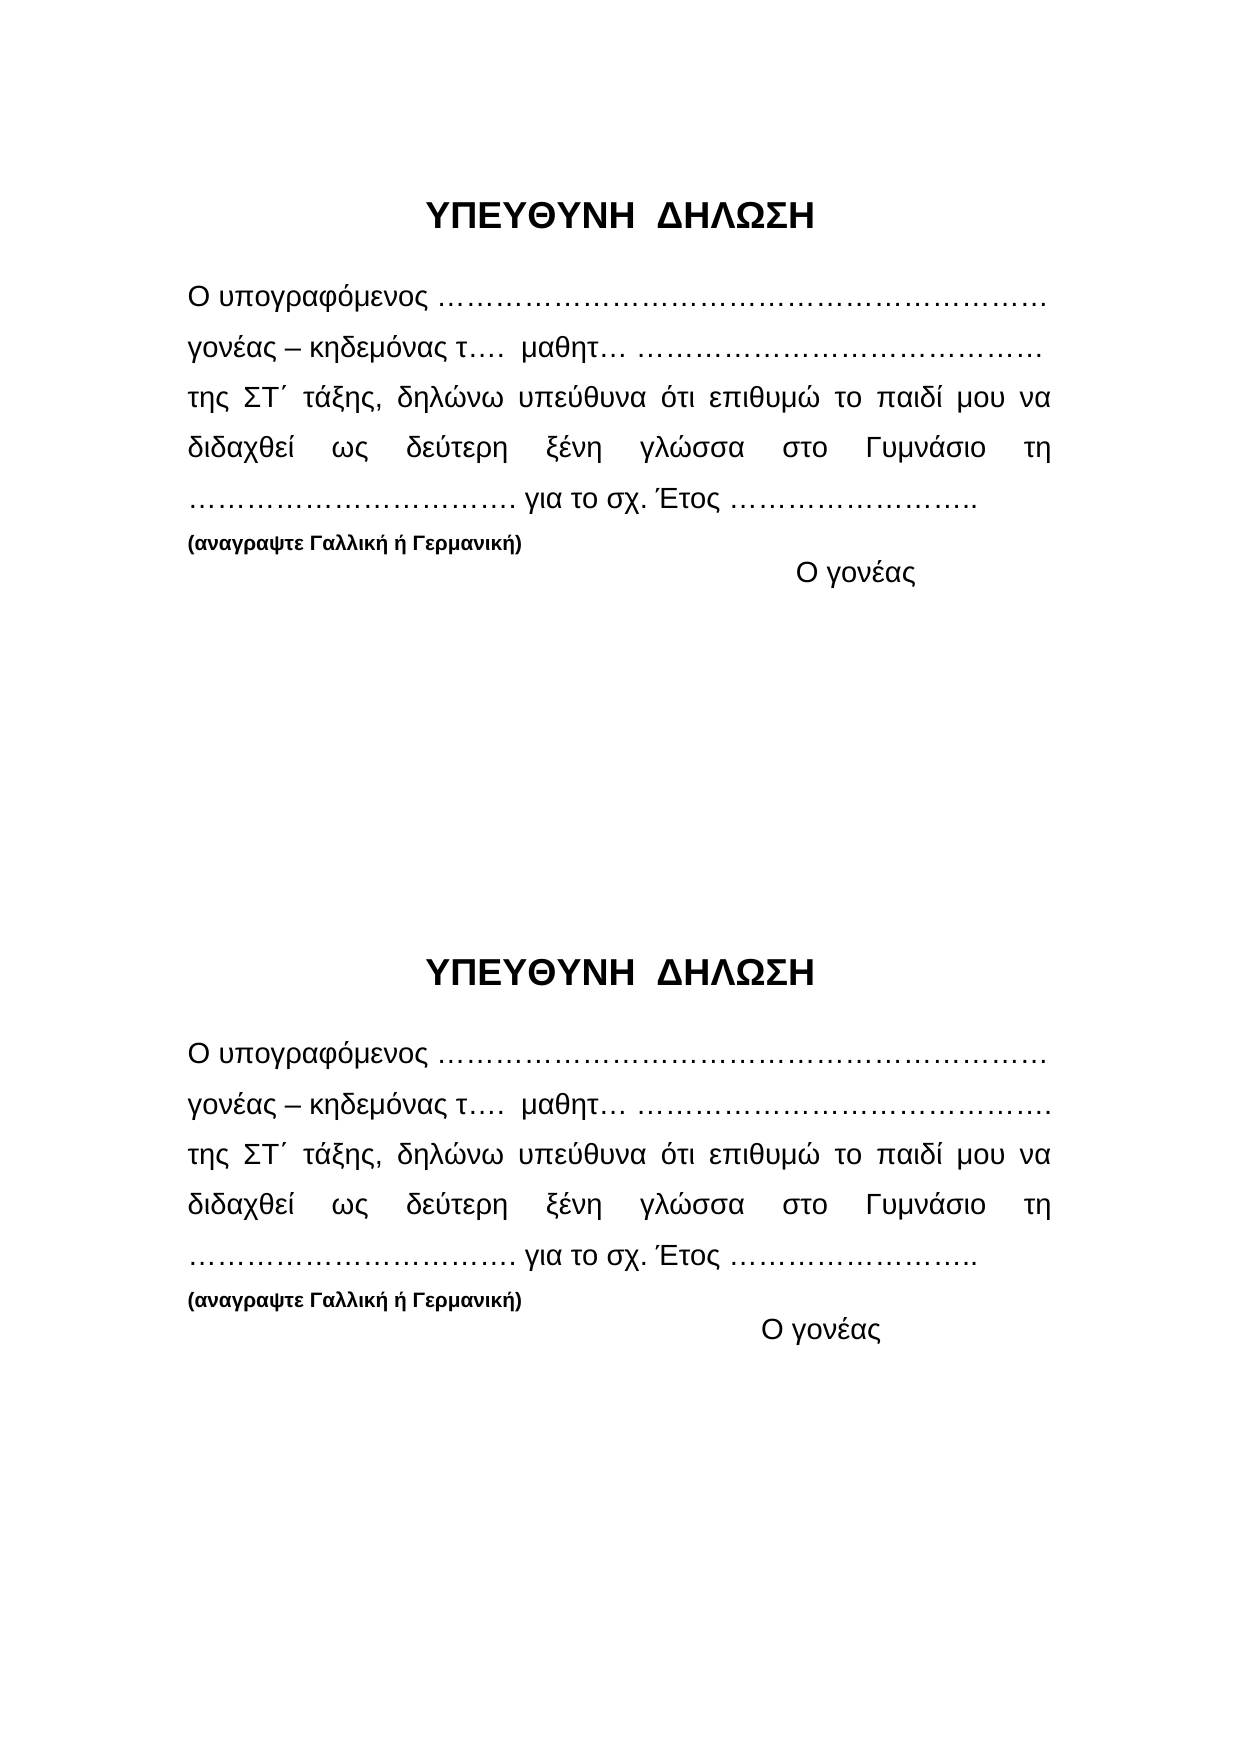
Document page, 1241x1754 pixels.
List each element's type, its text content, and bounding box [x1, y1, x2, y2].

text Ο υπογραφόμενος ……………………………………………………… [187, 1036, 1053, 1070]
subtitle ΥΠΕΥΘΥΝΗ ΔΗΛΩΣΗ [187, 193, 1053, 236]
text Ο γονέας [187, 1312, 1053, 1346]
subtitle ΥΠΕΥΘΥΝΗ ΔΗΛΩΣΗ [187, 950, 1053, 993]
text της ΣΤ΄ τάξης, δηλώνω υπεύθυνα ότι επιθυμώ το παιδί μου να διδαχθεί ως δεύτερη ξένη γλώσσα στο Γυμνάσιο τη ……………………………. για το σχ. Έτος …………………….. [187, 1137, 1053, 1271]
text γονέας – κηδεμόνας τ…. μαθητ… ……………………………………. [187, 1087, 1053, 1120]
text (αναγραψτε Γαλλική ή Γερμανική) [187, 1288, 1053, 1312]
text Ο υπογραφόμενος ……………………………………………………… [187, 279, 1053, 313]
text γονέας – κηδεμόνας τ…. μαθητ… …………………………………… [187, 330, 1053, 363]
text της ΣΤ΄ τάξης, δηλώνω υπεύθυνα ότι επιθυμώ το παιδί μου να διδαχθεί ως δεύτερη ξένη γλώσσα στο Γυμνάσιο τη ……………………………. για το σχ. Έτος …………………….. [187, 380, 1053, 514]
text (αναγραψτε Γαλλική ή Γερμανική) [187, 531, 1053, 555]
text Ο γονέας [187, 555, 1053, 588]
